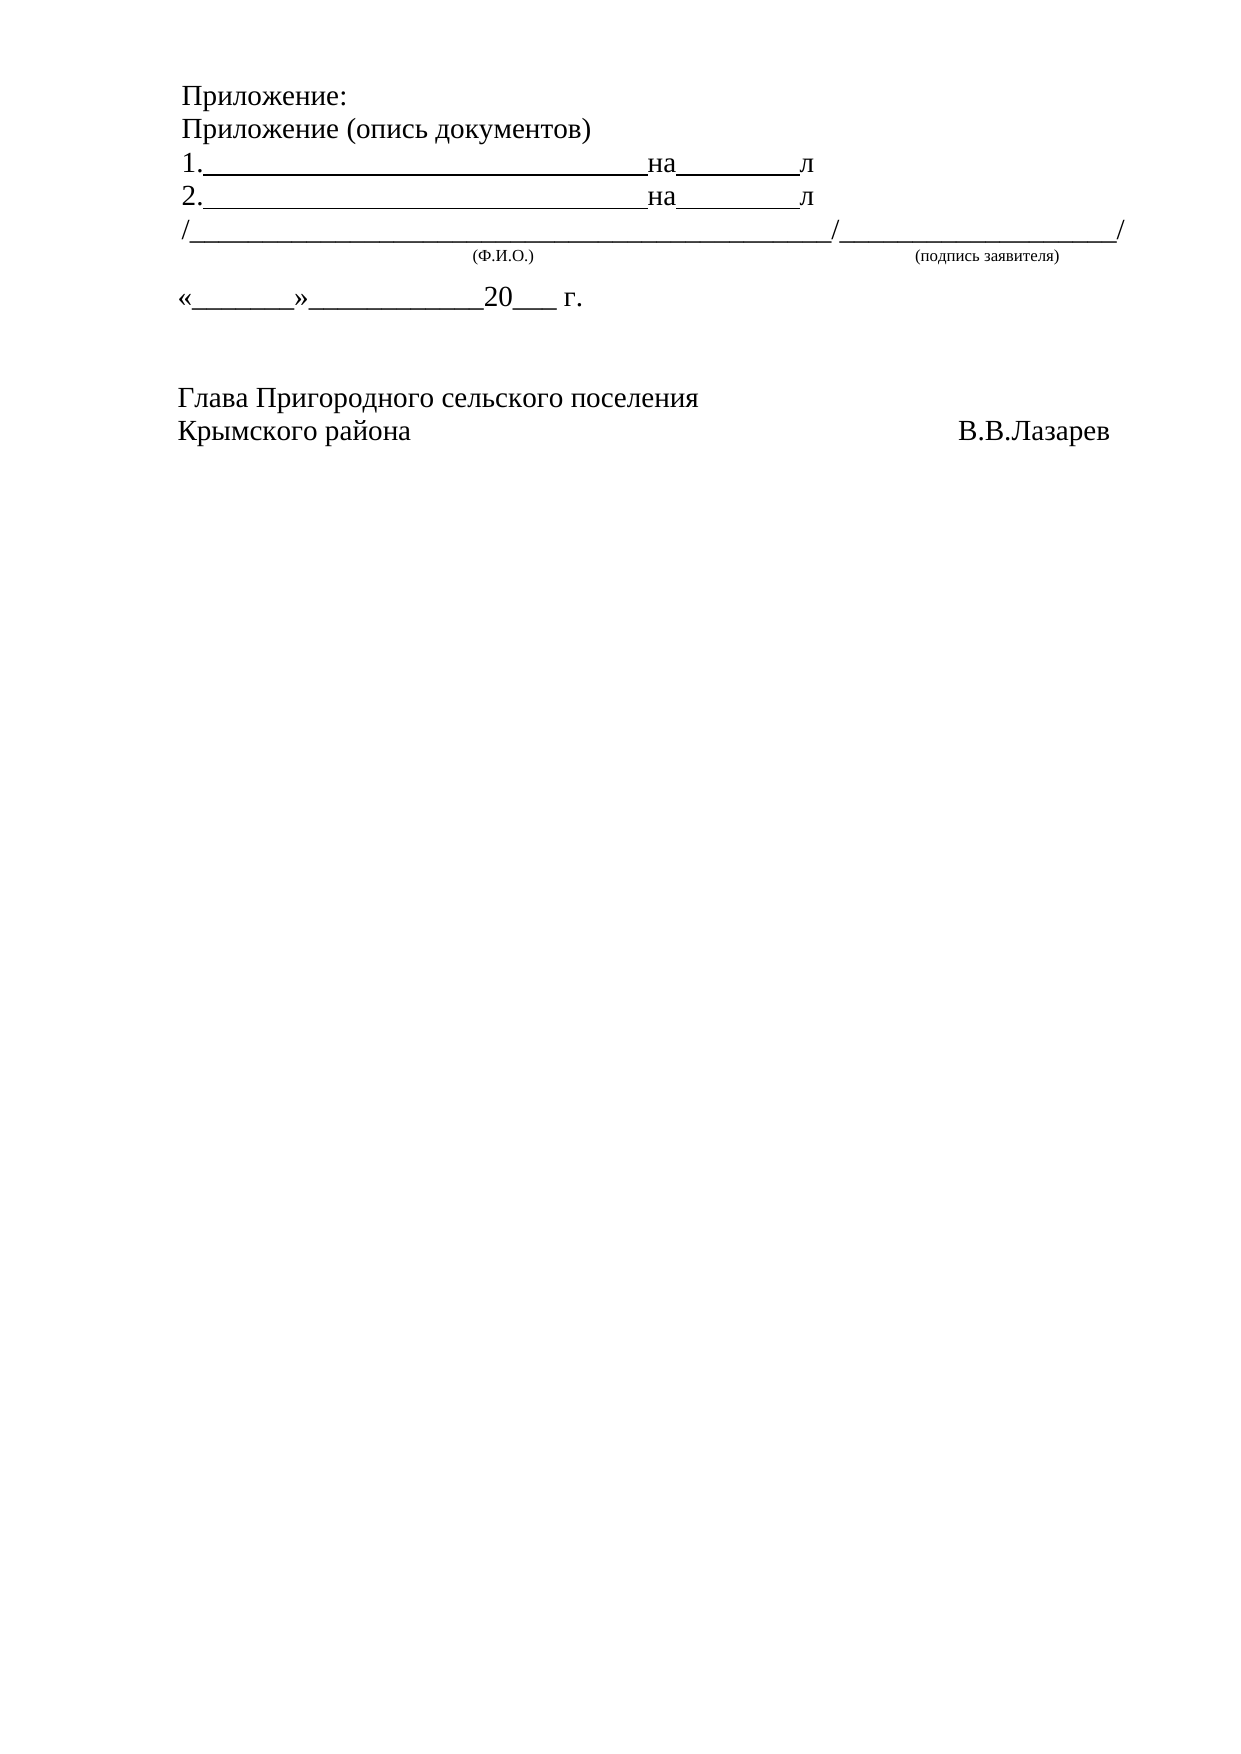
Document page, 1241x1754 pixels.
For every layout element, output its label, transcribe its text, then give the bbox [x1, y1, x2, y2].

text «_______»____________20___ г. [177, 279, 1169, 313]
text (Ф.И.О.) (подпись заявителя) [181, 246, 1169, 279]
text 1. на л [181, 145, 1169, 178]
text Приложение (опись документов) [181, 111, 1169, 145]
text Приложение: [181, 78, 1169, 111]
text Крымского района В.В.Лазарев [177, 413, 1169, 447]
text Глава Пригородного сельского поселения [177, 380, 1169, 413]
text /____________________________________________/___________________/ [181, 212, 1169, 246]
text 2. на л [181, 178, 1169, 212]
